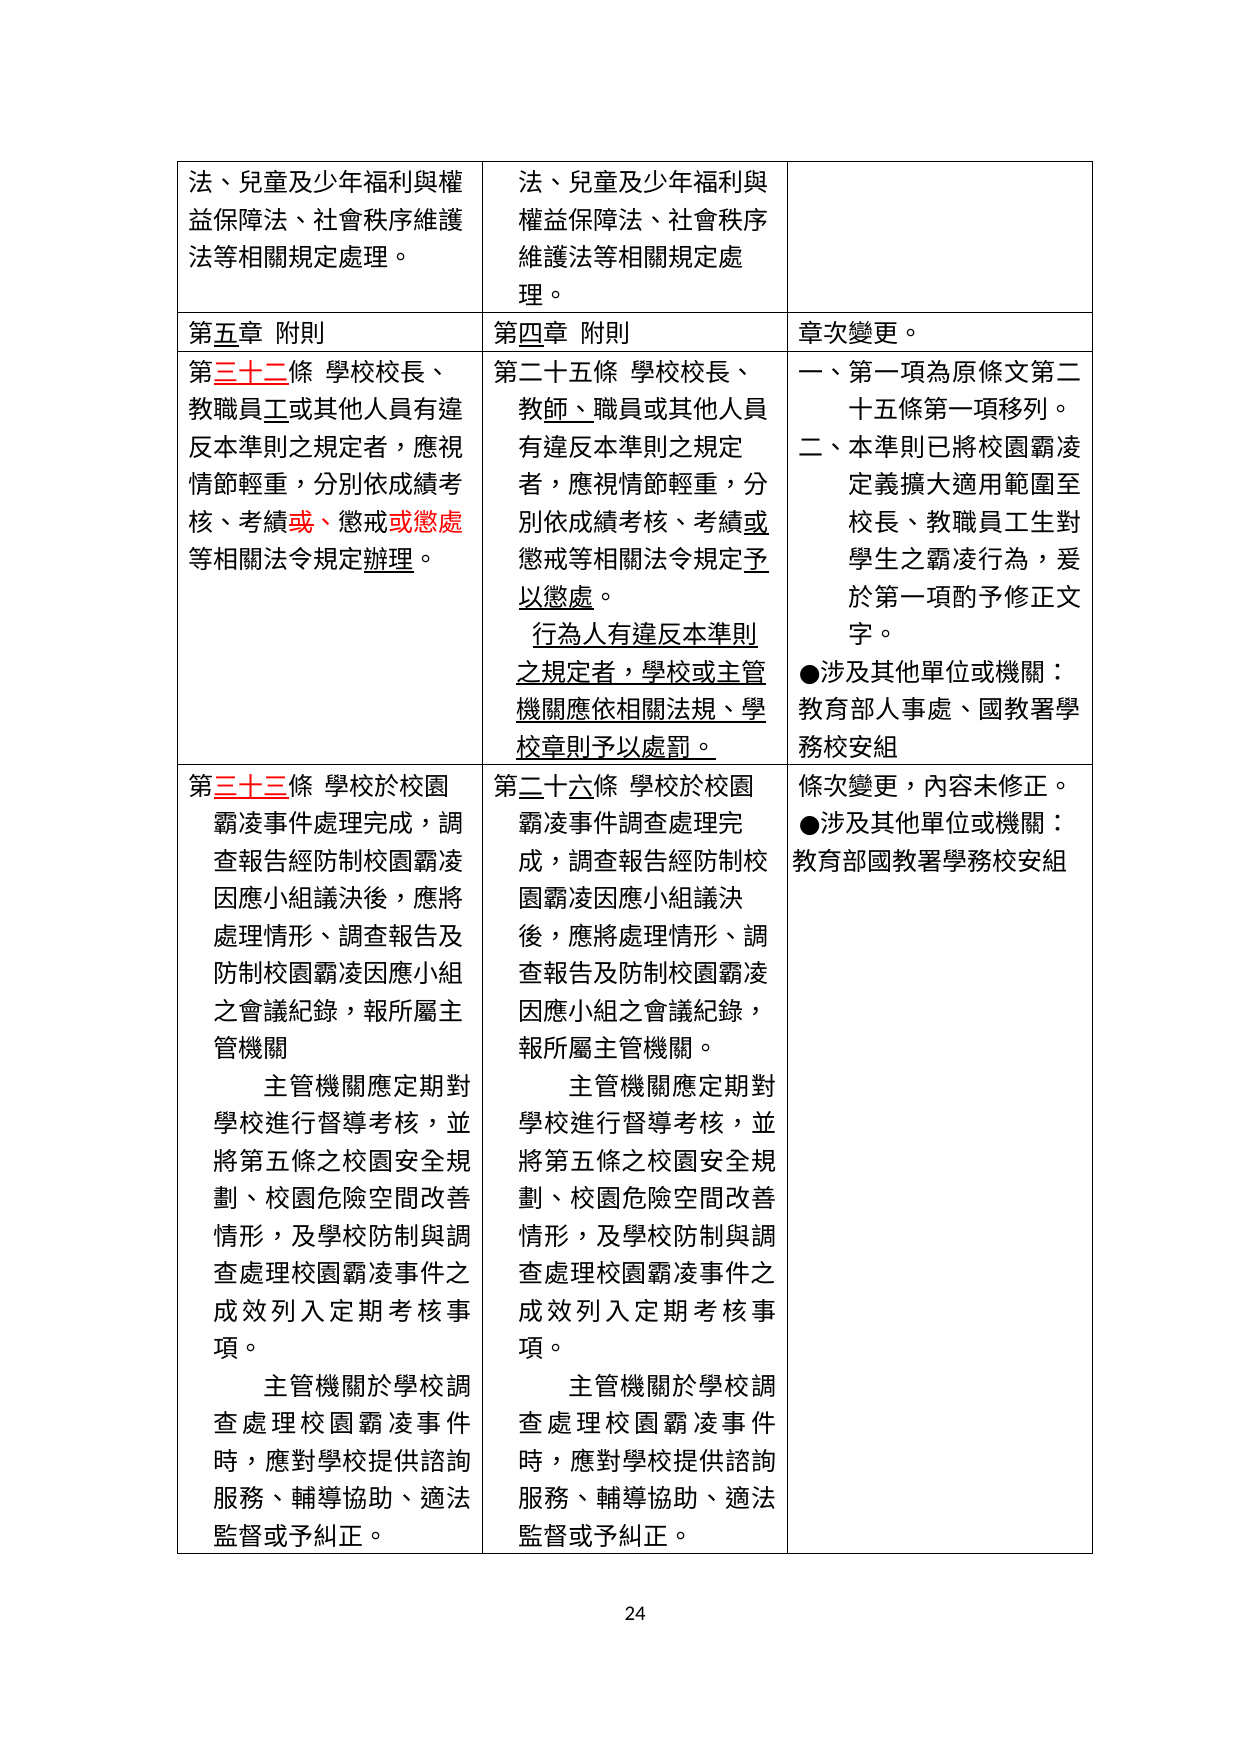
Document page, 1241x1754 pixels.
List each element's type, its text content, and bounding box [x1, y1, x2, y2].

table_cell 章次變更。 [788, 313, 1092, 351]
table_cell 條次變更，內容未修正。 ●涉及其他單位或機關： 教育部國教署學務校安組 [788, 765, 1092, 1553]
table_cell 第五章 附則 [178, 313, 482, 351]
table_cell 第三十三條 學校於校園霸凌事件處理完成，調查報告經防制校園霸凌因應小組議決後，應將處理情形、調查報告及防制校園霸凌因應小組之會議紀錄，報所屬主管機關 主管機關應定期對學校進行督導考核，並將第五條之校園安全規劃、校園危險空間改善情形，及學校防制與調查處理校園霸凌事件之成效列入定期考核事項。 主管機關於學校調查處理校園霸凌事件時，應對學校提供諮詢服務、輔導協助、適法監督或予糾正。 [178, 765, 482, 1553]
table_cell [178, 162, 482, 312]
table_cell 第二十六條 學校於校園霸凌事件調查處理完成，調查報告經防制校園霸凌因應小組議決後，應將處理情形、調查報告及防制校園霸凌因應小組之會議紀錄，報所屬主管機關。 主管機關應定期對學校進行督導考核，並將第五條之校園安全規劃、校園危險空間改善情形，及學校防制與調查處理校園霸凌事件之成效列入定期考核事項。 主管機關於學校調查處理校園霸凌事件時，應對學校提供諮詢服務、輔導協助、適法監督或予糾正。 [483, 765, 787, 1553]
table_cell 第三十二條 學校校長、教職員工或其他人員有違反本準則之規定者，應視情節輕重，分別依成績考核、考績或、懲戒或懲處等相關法令規定辦理。 [178, 352, 482, 764]
table_cell 第四章 附則 [483, 313, 787, 351]
table_cell 第二十五條 學校校長、教師、職員或其他人員有違反本準則之規定者，應視情節輕重，分別依成績考核、考績或懲戒等相關法令規定予以懲處。 行為人有違反本準則之規定者，學校或主管機關應依相關法規、學校章則予以處罰。 [483, 352, 787, 764]
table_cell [788, 162, 1092, 312]
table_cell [483, 162, 787, 312]
table_cell 第一項為原條文第二十五條第一項移列。 本準則已將校園霸凌定義擴大適用範圍至校長、教職員工生對學生之霸凌行為，爰於第一項酌予修正文字。 ●涉及其他單位或機關： 教育部人事處、國教署學務校安組 [788, 352, 1092, 764]
